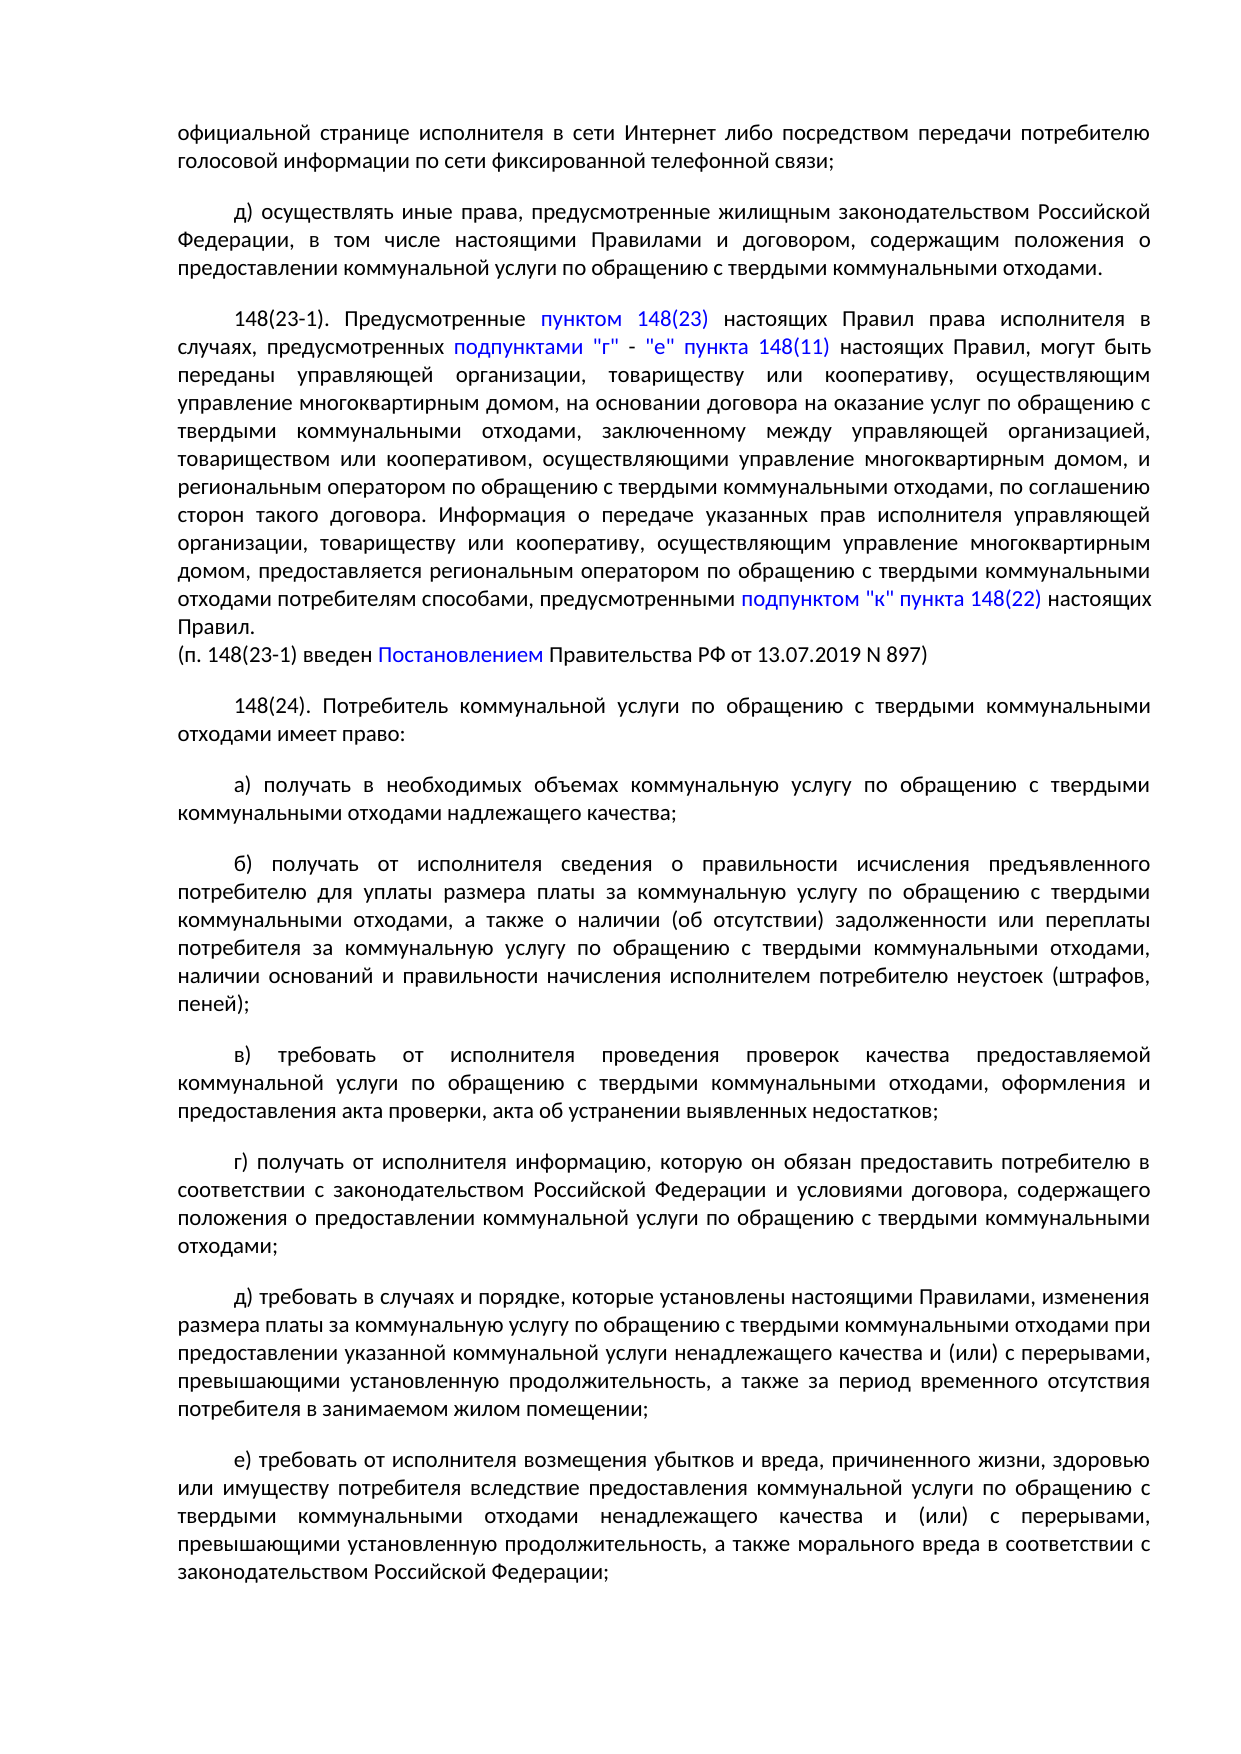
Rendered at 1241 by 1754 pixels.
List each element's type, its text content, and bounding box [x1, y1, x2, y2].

text (п. 148(23-1) введен Постановлением Правительства РФ от 13.07.2019 N 897) [177, 640, 1152, 668]
text д) требовать в случаях и порядке, которые установлены настоящими Правилами, изменения размера платы за коммунальную услугу по обращению с твердыми коммунальными отходами при предоставлении указанной коммунальной услуги ненадлежащего качества и (или) с перерывами, превышающими установленную продолжительность, а также за период временного отсутствия потребителя в занимаемом жилом помещении; [177, 1282, 1152, 1422]
text в) требовать от исполнителя проведения проверок качества предоставляемой коммунальной услуги по обращению с твердыми коммунальными отходами, оформления и предоставления акта проверки, акта об устранении выявленных недостатков; [177, 1040, 1152, 1124]
text а) получать в необходимых объемах коммунальную услугу по обращению с твердыми коммунальными отходами надлежащего качества; [177, 770, 1152, 826]
text д) осуществлять иные права, предусмотренные жилищным законодательством Российской Федерации, в том числе настоящими Правилами и договором, содержащим положения о предоставлении коммунальной услуги по обращению с твердыми коммунальными отходами. [177, 197, 1152, 281]
text б) получать от исполнителя сведения о правильности исчисления предъявленного потребителю для уплаты размера платы за коммунальную услугу по обращению с твердыми коммунальными отходами, а также о наличии (об отсутствии) задолженности или переплаты потребителя за коммунальную услугу по обращению с твердыми коммунальными отходами, наличии оснований и правильности начисления исполнителем потребителю неустоек (штрафов, пеней); [177, 849, 1152, 1017]
text 148(23-1). Предусмотренные пунктом 148(23) настоящих Правил права исполнителя в случаях, предусмотренных подпунктами "г" - "е" пункта 148(11) настоящих Правил, могут быть переданы управляющей организации, товариществу или кооперативу, осуществляющим управление многоквартирным домом, на основании договора на оказание услуг по обращению с твердыми коммунальными отходами, заключенному между управляющей организацией, товариществом или кооперативом, осуществляющими управление многоквартирным домом, и региональным оператором по обращению с твердыми коммунальными отходами, по соглашению сторон такого договора. Информация о передаче указанных прав исполнителя управляющей организации, товариществу или кооперативу, осуществляющим управление многоквартирным домом, предоставляется региональным оператором по обращению с твердыми коммунальными отходами потребителям способами, предусмотренными подпунктом "к" пункта 148(22) настоящих Правил. [177, 304, 1152, 640]
text 148(24). Потребитель коммунальной услуги по обращению с твердыми коммунальными отходами имеет право: [177, 691, 1152, 747]
text е) требовать от исполнителя возмещения убытков и вреда, причиненного жизни, здоровью или имуществу потребителя вследствие предоставления коммунальной услуги по обращению с твердыми коммунальными отходами ненадлежащего качества и (или) с перерывами, превышающими установленную продолжительность, а также морального вреда в соответствии с законодательством Российской Федерации; [177, 1445, 1152, 1585]
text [177, 118, 1152, 174]
text г) получать от исполнителя информацию, которую он обязан предоставить потребителю в соответствии с законодательством Российской Федерации и условиями договора, содержащего положения о предоставлении коммунальной услуги по обращению с твердыми коммунальными отходами; [177, 1147, 1152, 1259]
